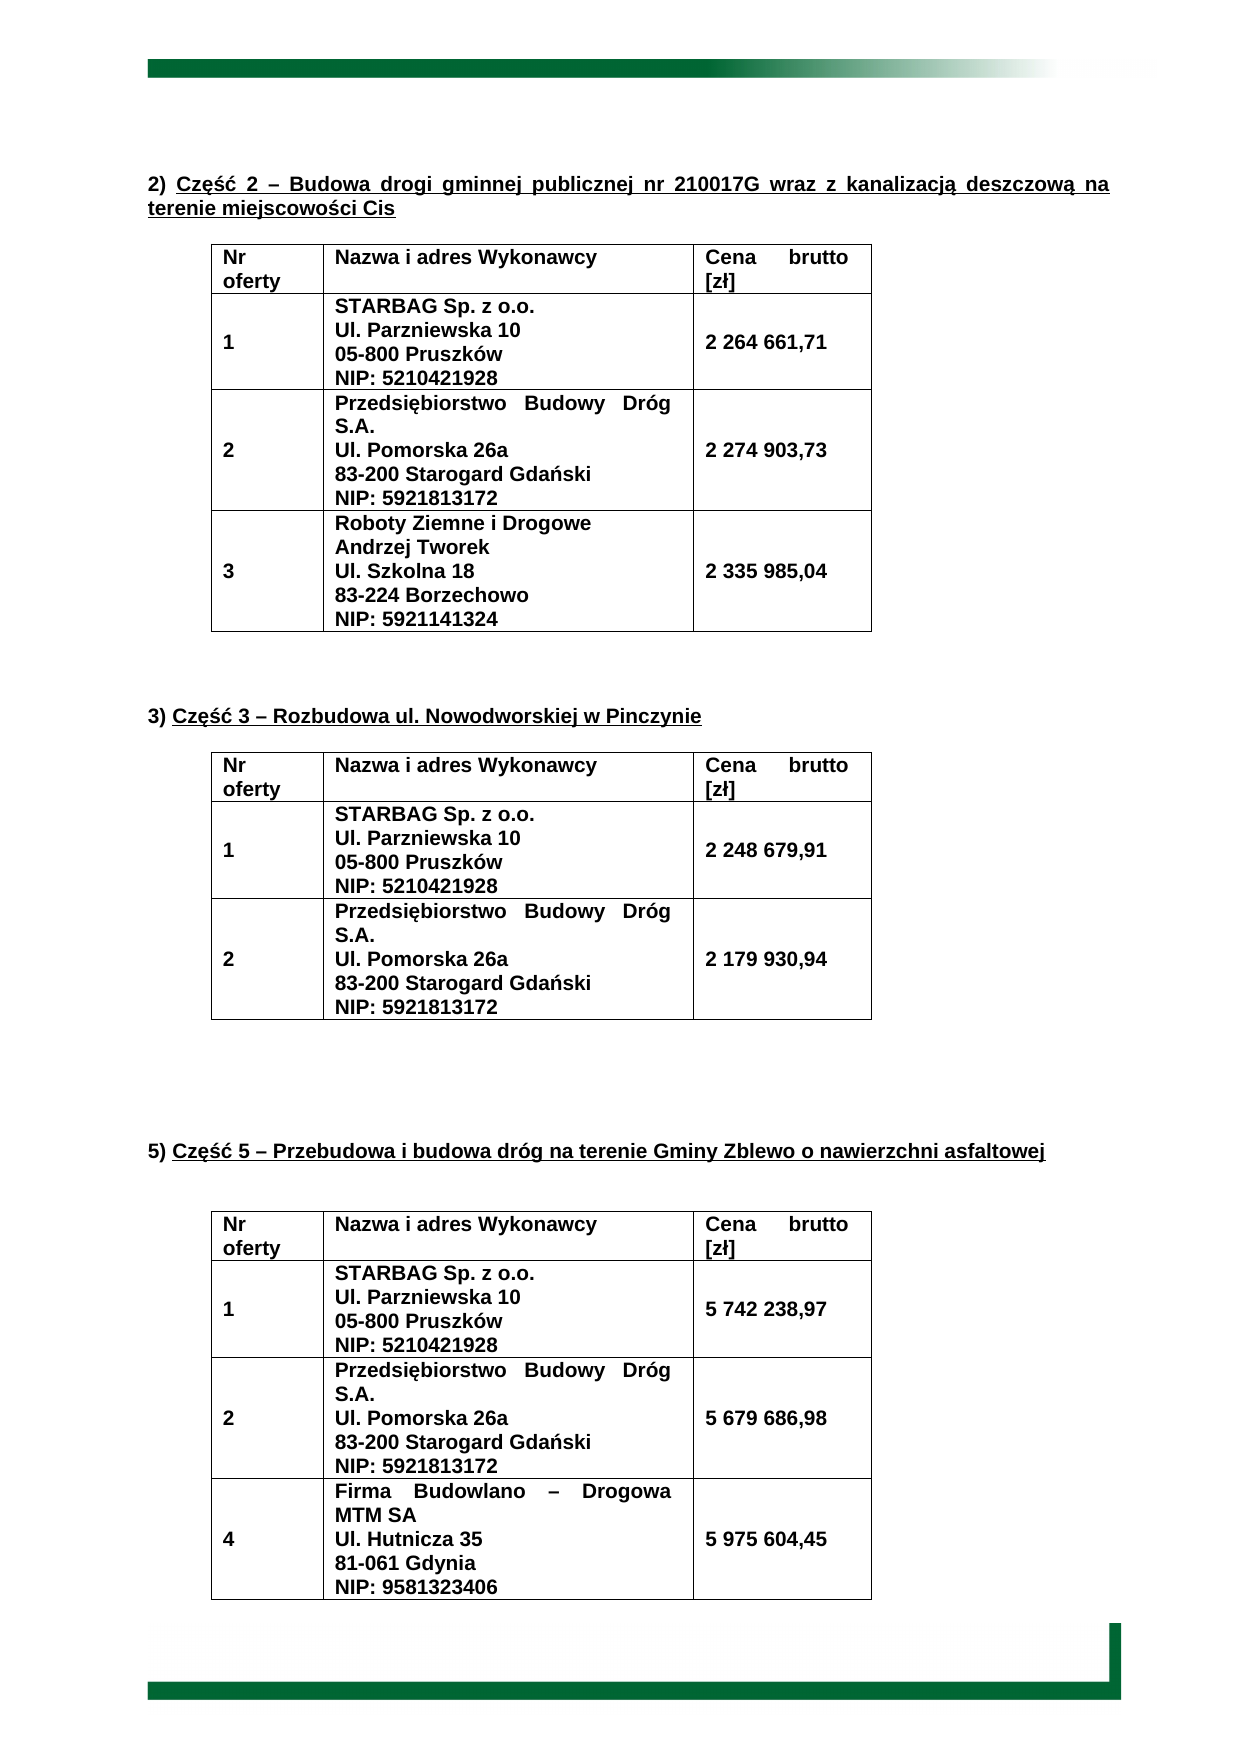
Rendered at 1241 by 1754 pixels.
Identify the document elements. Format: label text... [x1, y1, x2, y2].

text 3) Część 3 – Rozbudowa ul. Nowodworskiej w Pinczynie [148, 704, 1111, 728]
table_cell 5 742 238,97 [694, 1261, 871, 1357]
table_cell 2 248 679,91 [694, 802, 871, 898]
text 5) Część 5 – Przebudowa i budowa dróg na terenie Gminy Zblewo o nawierzchni asfaltowej [148, 1139, 1111, 1163]
table_cell 2 [212, 390, 323, 510]
table_header Nr oferty [212, 245, 323, 292]
table_cell 2 [212, 899, 323, 1018]
table_cell Przedsiębiorstwo Budowy Dróg S.A. Ul. Pomorska 26a 83-200 Starogard Gdański NIP: 5921813172 [324, 1358, 693, 1478]
table_cell 3 [212, 511, 323, 631]
picture [147, 1623, 1122, 1715]
table_header Nr oferty [212, 1212, 323, 1260]
table_cell STARBAG Sp. z o.o. Ul. Parzniewska 10 05-800 Pruszków NIP: 5210421928 [324, 294, 693, 389]
table_cell STARBAG Sp. z o.o. Ul. Parzniewska 10 05-800 Pruszków NIP: 5210421928 [324, 802, 693, 898]
table_cell 5 975 604,45 [694, 1479, 871, 1599]
table_cell 2 179 930,94 [694, 899, 871, 1018]
table_cell 1 [212, 802, 323, 898]
table_cell 2 335 985,04 [694, 511, 871, 631]
text 2) Część 2 – Budowa drogi gminnej publicznej nr 210017G wraz z kanalizacją deszczową na terenie miejscowości Cis [148, 172, 1111, 219]
table_header Nr oferty [212, 753, 323, 801]
table_cell STARBAG Sp. z o.o. Ul. Parzniewska 10 05-800 Pruszków NIP: 5210421928 [324, 1261, 693, 1357]
table_cell 2 264 661,71 [694, 294, 871, 389]
table_cell 2 274 903,73 [694, 390, 871, 510]
table_cell Roboty Ziemne i Drogowe Andrzej Tworek Ul. Szkolna 18 83-224 Borzechowo NIP: 5921141324 [324, 511, 693, 631]
table_header Cena brutto [zł] [694, 1212, 871, 1260]
picture [147, 59, 1158, 78]
table_cell 1 [212, 1261, 323, 1357]
table_cell 5 679 686,98 [694, 1358, 871, 1478]
table_cell Przedsiębiorstwo Budowy Dróg S.A. Ul. Pomorska 26a 83-200 Starogard Gdański NIP: 5921813172 [324, 899, 693, 1018]
table_header Nazwa i adres Wykonawcy [324, 1212, 693, 1260]
table_cell Firma Budowlano – Drogowa MTM SA Ul. Hutnicza 35 81-061 Gdynia NIP: 9581323406 [324, 1479, 693, 1599]
table_header Nazwa i adres Wykonawcy [324, 245, 693, 292]
table_header Cena brutto [zł] [694, 753, 871, 801]
table_cell 2 [212, 1358, 323, 1478]
table_cell 1 [212, 294, 323, 389]
table_header Nazwa i adres Wykonawcy [324, 753, 693, 801]
table_cell Przedsiębiorstwo Budowy Dróg S.A. Ul. Pomorska 26a 83-200 Starogard Gdański NIP: 5921813172 [324, 390, 693, 510]
table_cell 4 [212, 1479, 323, 1599]
table_header Cena brutto [zł] [694, 245, 871, 292]
